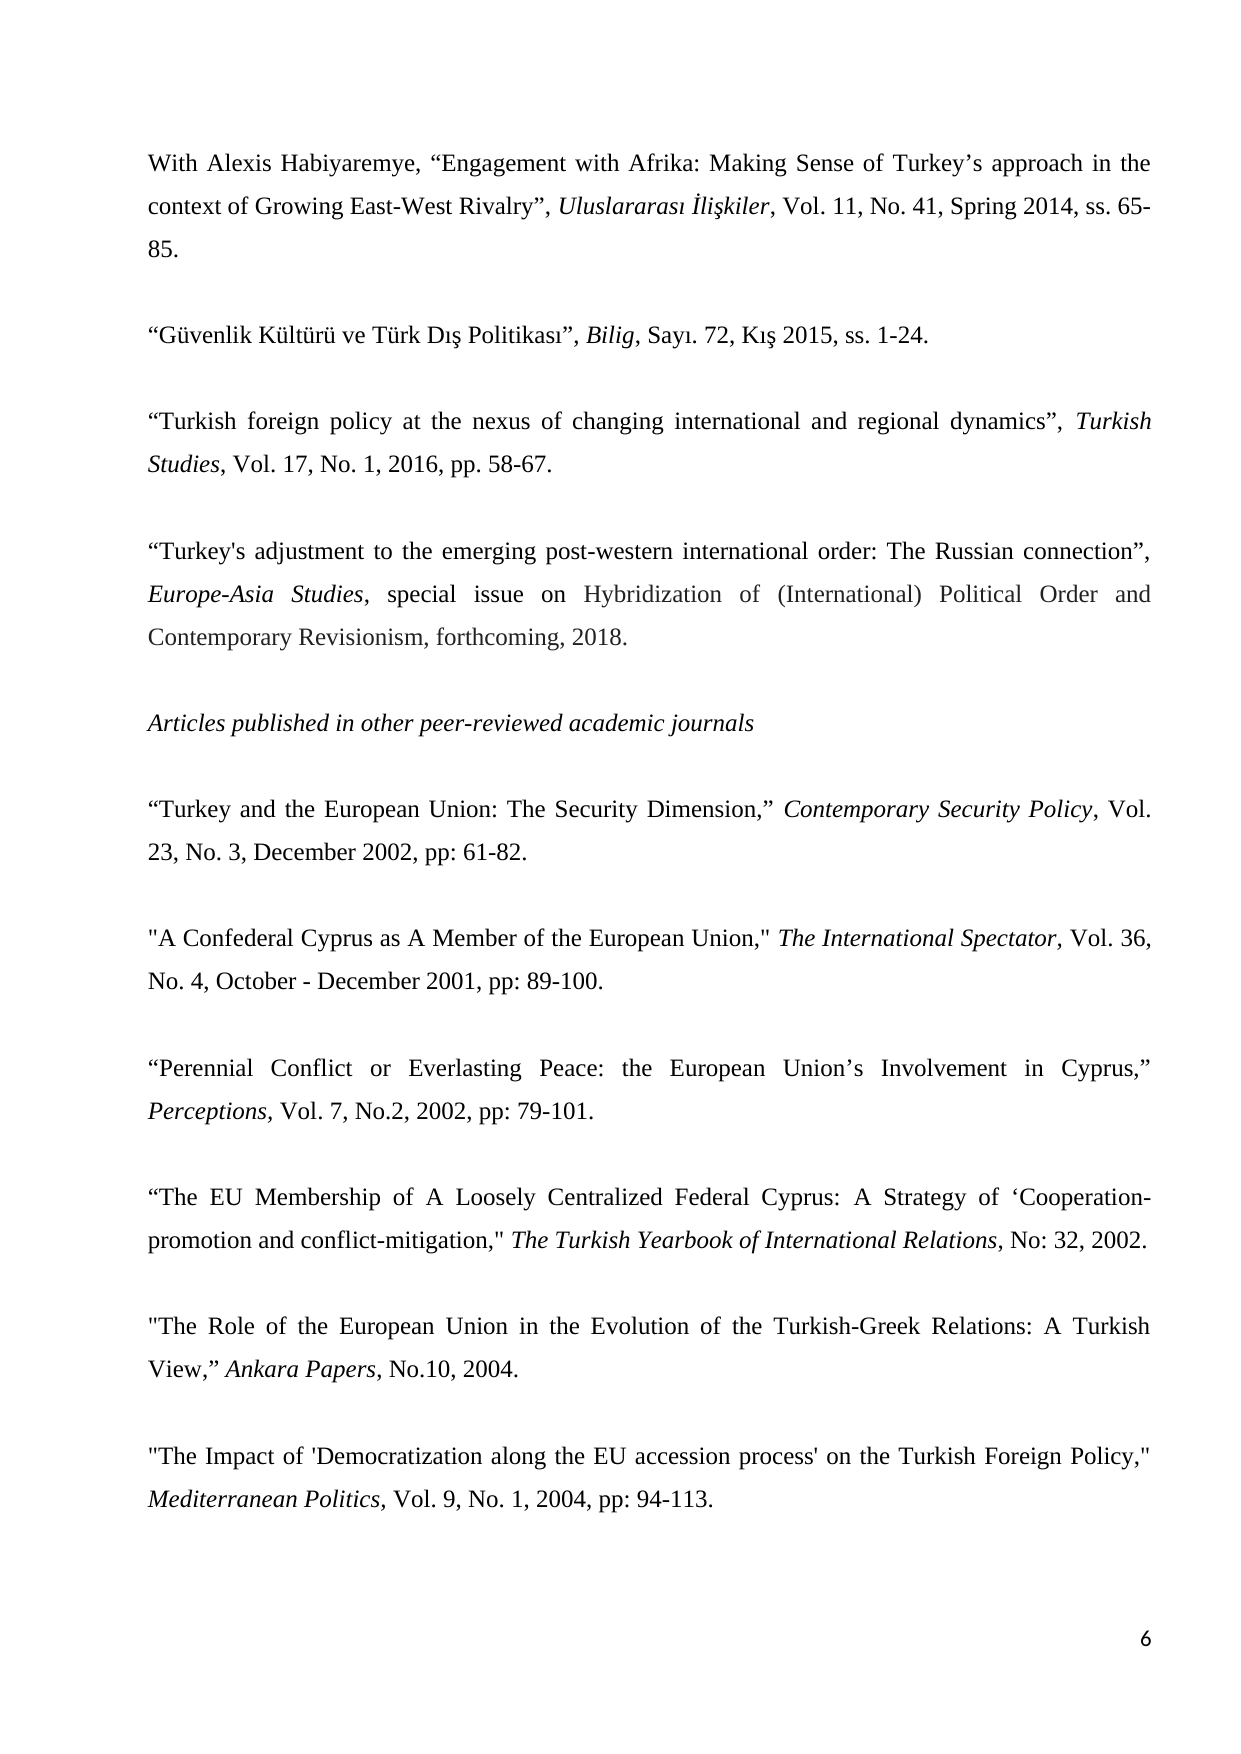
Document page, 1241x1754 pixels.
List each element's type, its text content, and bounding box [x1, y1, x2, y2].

text “Turkey's adjustment to the emerging post-western international order: The Russian connection”, Europe-Asia Studies, special issue on Hybridization of (International) Political Order and Contemporary Revisionism, forthcoming, 2018. [148, 536, 1152, 651]
text "The Impact of 'Democratization along the EU accession process' on the Turkish Foreign Policy," Mediterranean Politics, Vol. 9, No. 1, 2004, pp: 94-113. [148, 1441, 1152, 1513]
text With Alexis Habiyaremye, “Engagement with Afrika: Making Sense of Turkey’s approach in the context of Growing East-West Rivalry”, Uluslararası İlişkiler, Vol. 11, No. 41, Spring 2014, ss. 65-85. [148, 148, 1152, 263]
text “Turkish foreign policy at the nexus of changing international and regional dynamics”, Turkish Studies, Vol. 17, No. 1, 2016, pp. 58-67. [148, 406, 1152, 478]
text “Güvenlik Kültürü ve Türk Dış Politikası”, Bilig, Sayı. 72, Kış 2015, ss. 1-24. [148, 320, 1152, 349]
text "The Role of the European Union in the Evolution of the Turkish-Greek Relations: A Turkish View,” Ankara Papers, No.10, 2004. [148, 1311, 1152, 1383]
subtitle Articles published in other peer-reviewed academic journals [148, 708, 1152, 736]
text “The EU Membership of A Loosely Centralized Federal Cyprus: A Strategy of ‘Cooperation-promotion and conflict-mitigation," The Turkish Yearbook of International Relations, No: 32, 2002. [148, 1182, 1152, 1254]
text “Turkey and the European Union: The Security Dimension,” Contemporary Security Policy, Vol. 23, No. 3, December 2002, pp: 61-82. [148, 794, 1152, 866]
text “Perennial Conflict or Everlasting Peace: the European Union’s Involvement in Cyprus,” Perceptions, Vol. 7, No.2, 2002, pp: 79-101. [148, 1053, 1152, 1124]
text "A Confederal Cyprus as A Member of the European Union," The International Spectator, Vol. 36, No. 4, October - December 2001, pp: 89-100. [148, 923, 1152, 995]
